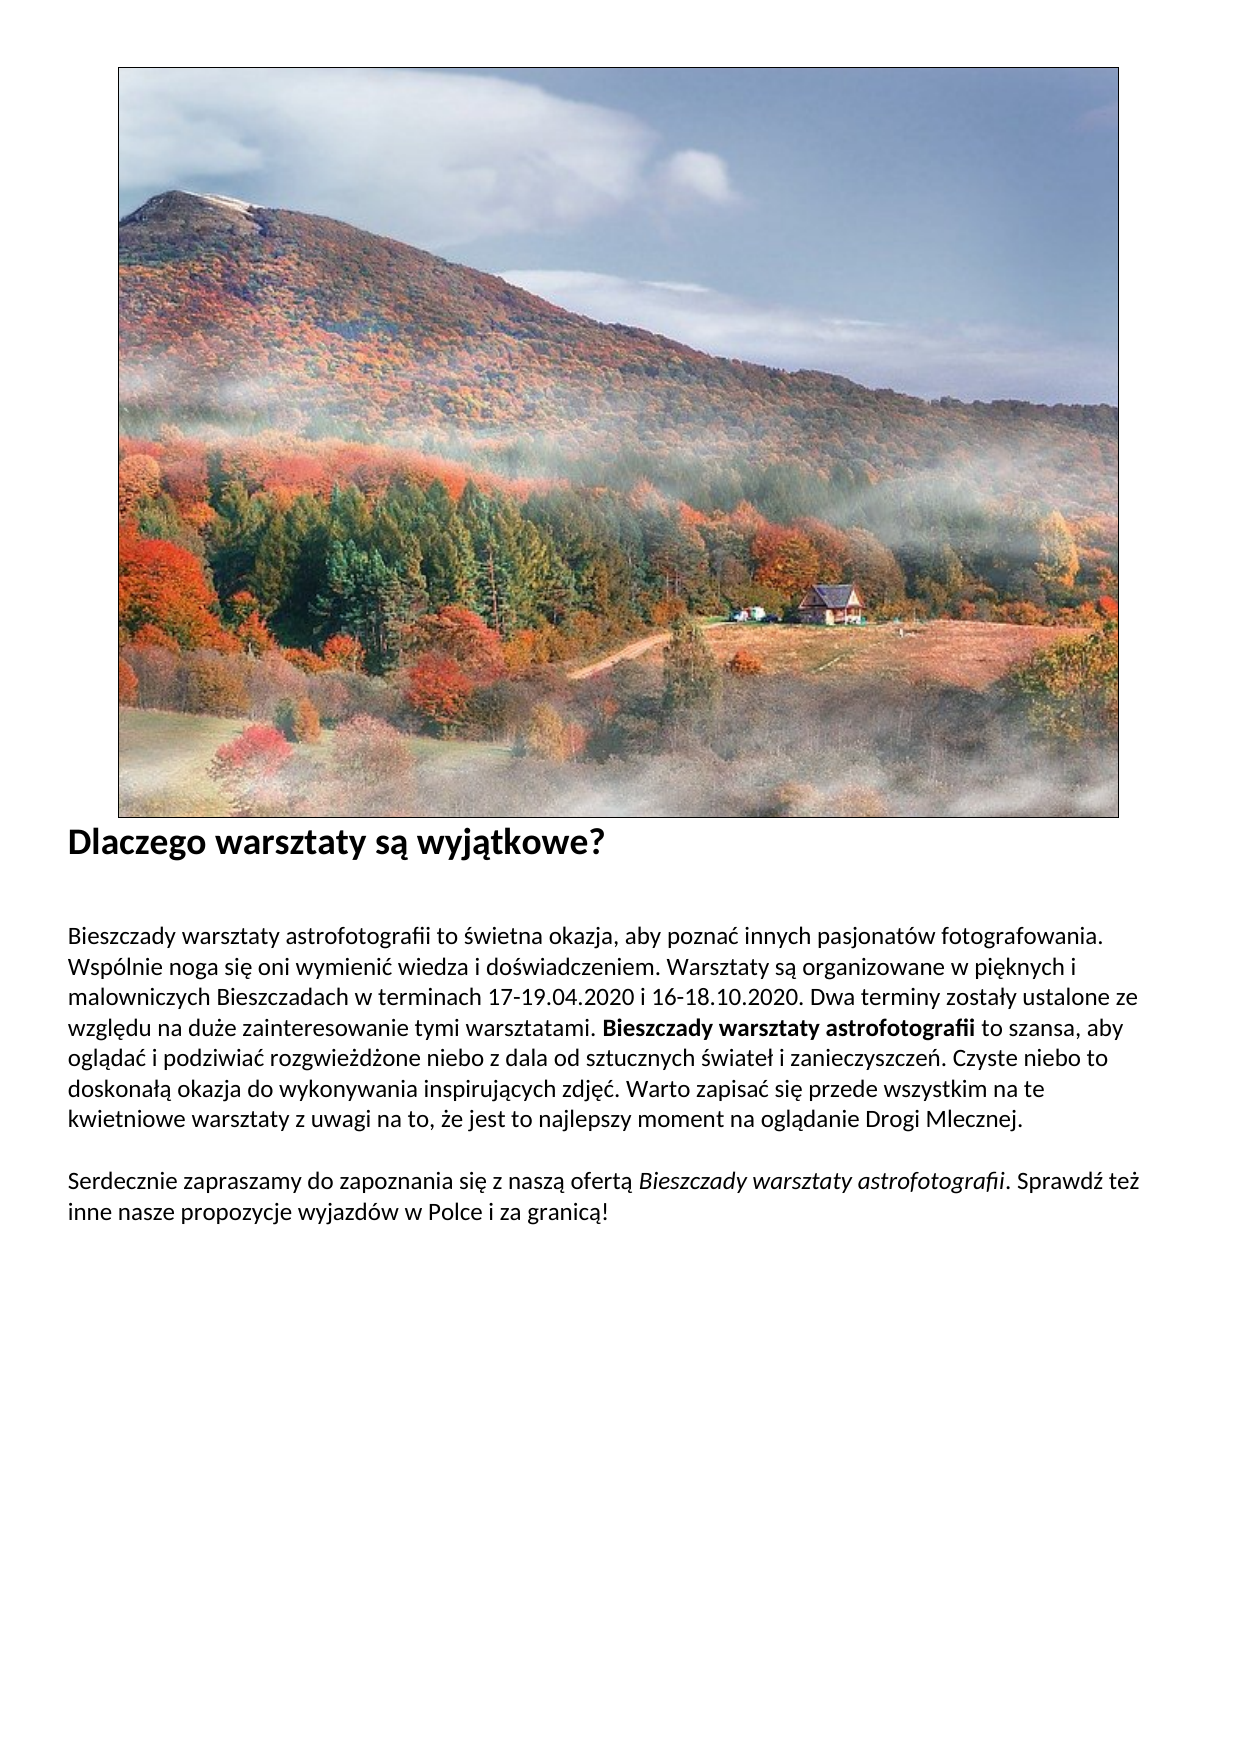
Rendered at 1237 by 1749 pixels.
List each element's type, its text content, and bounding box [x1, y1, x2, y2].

text Bieszczady warsztaty astrofotografii to świetna okazja, aby poznać innych pasjonatów fotografowania. Wspólnie noga się oni wymienić wiedza i doświadczeniem. Warsztaty są organizowane w pięknych i malowniczych Bieszczadach w terminach 17-19.04.2020 i 16-18.10.2020. Dwa terminy zostały ustalone ze względu na duże zainteresowanie tymi warsztatami. Bieszczady warsztaty astrofotografii to szansa, aby oglądać i podziwiać rozgwieżdżone niebo z dala od sztucznych świateł i zanieczyszczeń. Czyste niebo to doskonałą okazja do wykonywania inspirujących zdjęć. Warto zapisać się przede wszystkim na te kwietniowe warsztaty z uwagi na to, że jest to najlepszy moment na oglądanie Drogi Mlecznej. [68, 920, 1169, 1134]
picture [119, 68, 1118, 817]
text Dlaczego warsztaty są wyjątkowe? [68, 818, 1169, 863]
text Serdecznie zapraszamy do zapoznania się z naszą ofertą Bieszczady warsztaty astrofotografii. Sprawdź też inne nasze propozycje wyjazdów w Polce i za granicą! [68, 1165, 1169, 1226]
